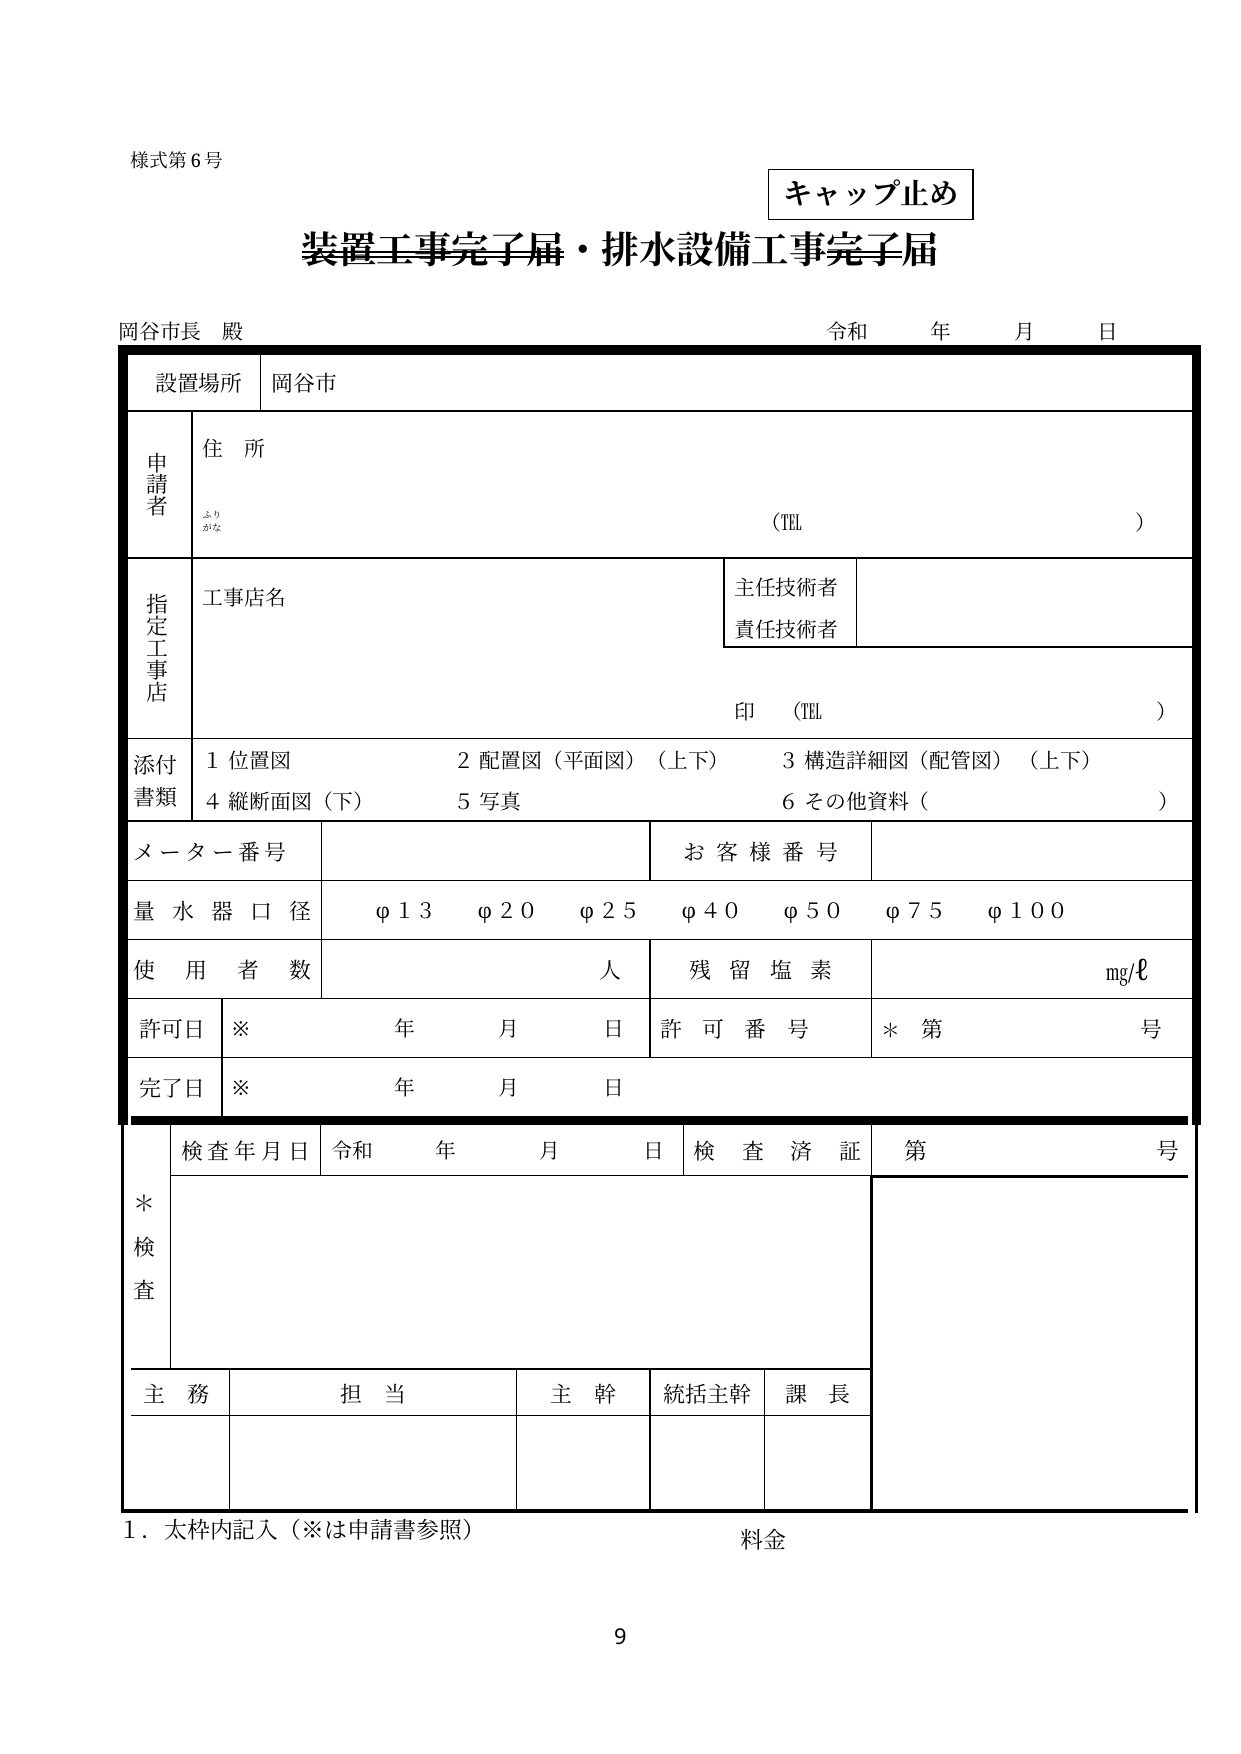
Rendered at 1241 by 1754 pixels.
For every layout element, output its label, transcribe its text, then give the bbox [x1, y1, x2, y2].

table_cell （℡ ） [724, 484, 1192, 557]
text 岡谷市長 殿 令和 年 月 日 [118, 315, 1122, 345]
table_cell 統括主幹 [651, 1370, 764, 1415]
table_cell [322, 822, 649, 879]
table_cell ＊ 検 査 [124, 1116, 170, 1368]
table_cell φ１３ φ２０ φ２５ φ４０ φ５０ φ７５ φ１００ [322, 881, 1192, 938]
table_cell 量水器口径 [128, 881, 321, 938]
table_cell 主任技術者 責任技術者 [725, 559, 856, 646]
table_cell 工事店名 [193, 559, 724, 738]
table_cell [872, 822, 1192, 879]
table_cell 人 [322, 940, 649, 998]
table_cell 第 号 [872, 1116, 1195, 1175]
table_cell 完了日 [128, 1058, 221, 1116]
table_cell 課 長 [765, 1370, 870, 1415]
table_cell ＊ 第 号 [872, 999, 1192, 1057]
table_cell ３ 構造詳細図（配管図） （上下） [768, 739, 1192, 779]
table_cell 印 （℡ ） [724, 648, 1192, 738]
table_cell 主 幹 [517, 1370, 649, 1415]
table_cell [124, 1415, 229, 1509]
table_cell 年 月 日 [223, 999, 649, 1057]
table_cell 検査済証 [684, 1125, 871, 1175]
table_cell 残留塩素 [651, 940, 871, 998]
text 装置工事完了届・排水設備工事完了届 [118, 221, 1122, 274]
table_cell [651, 1416, 764, 1509]
table_cell 住 所 [193, 412, 1192, 484]
table_cell [765, 1416, 870, 1509]
table_cell 年 月 日 [223, 1058, 1192, 1116]
table_cell 許可番号 [651, 999, 871, 1057]
table_cell [193, 484, 724, 557]
table_cell [857, 559, 1192, 646]
table_cell ６ その他資料（ ） [768, 779, 1192, 820]
table_header 岡谷市 [261, 355, 1192, 410]
text １．太枠内記入（※は申請書参照） [118, 1512, 1122, 1545]
table_cell お客様番号 [651, 822, 871, 879]
table_cell ５ 写真 [443, 779, 768, 820]
table_cell 使用者数 [128, 940, 321, 998]
table_cell ２ 配置図（平面図）（上下） [443, 739, 768, 779]
table_cell １ 位置図 [193, 739, 443, 779]
table_cell 許可日 [128, 999, 221, 1057]
table_cell [873, 1175, 1195, 1509]
table_cell [230, 1416, 516, 1509]
table_cell [517, 1416, 649, 1509]
table_cell 添付 書類 [128, 739, 191, 820]
table_cell 担 当 [230, 1370, 516, 1415]
table_cell メーター番号 [128, 822, 321, 879]
table_cell 指定工事店 [128, 559, 191, 738]
table_cell [171, 1176, 870, 1368]
table_cell ㎎/ℓ [872, 940, 1192, 998]
table_header 設置場所 [128, 355, 260, 410]
table_cell 検査年月日 [171, 1125, 320, 1175]
table_cell 主 務 [124, 1368, 229, 1415]
table_cell ４ 縦断面図（下） [193, 779, 443, 820]
table_cell 令和 年 月 日 [321, 1125, 683, 1175]
table_cell 申請者 [128, 412, 191, 557]
